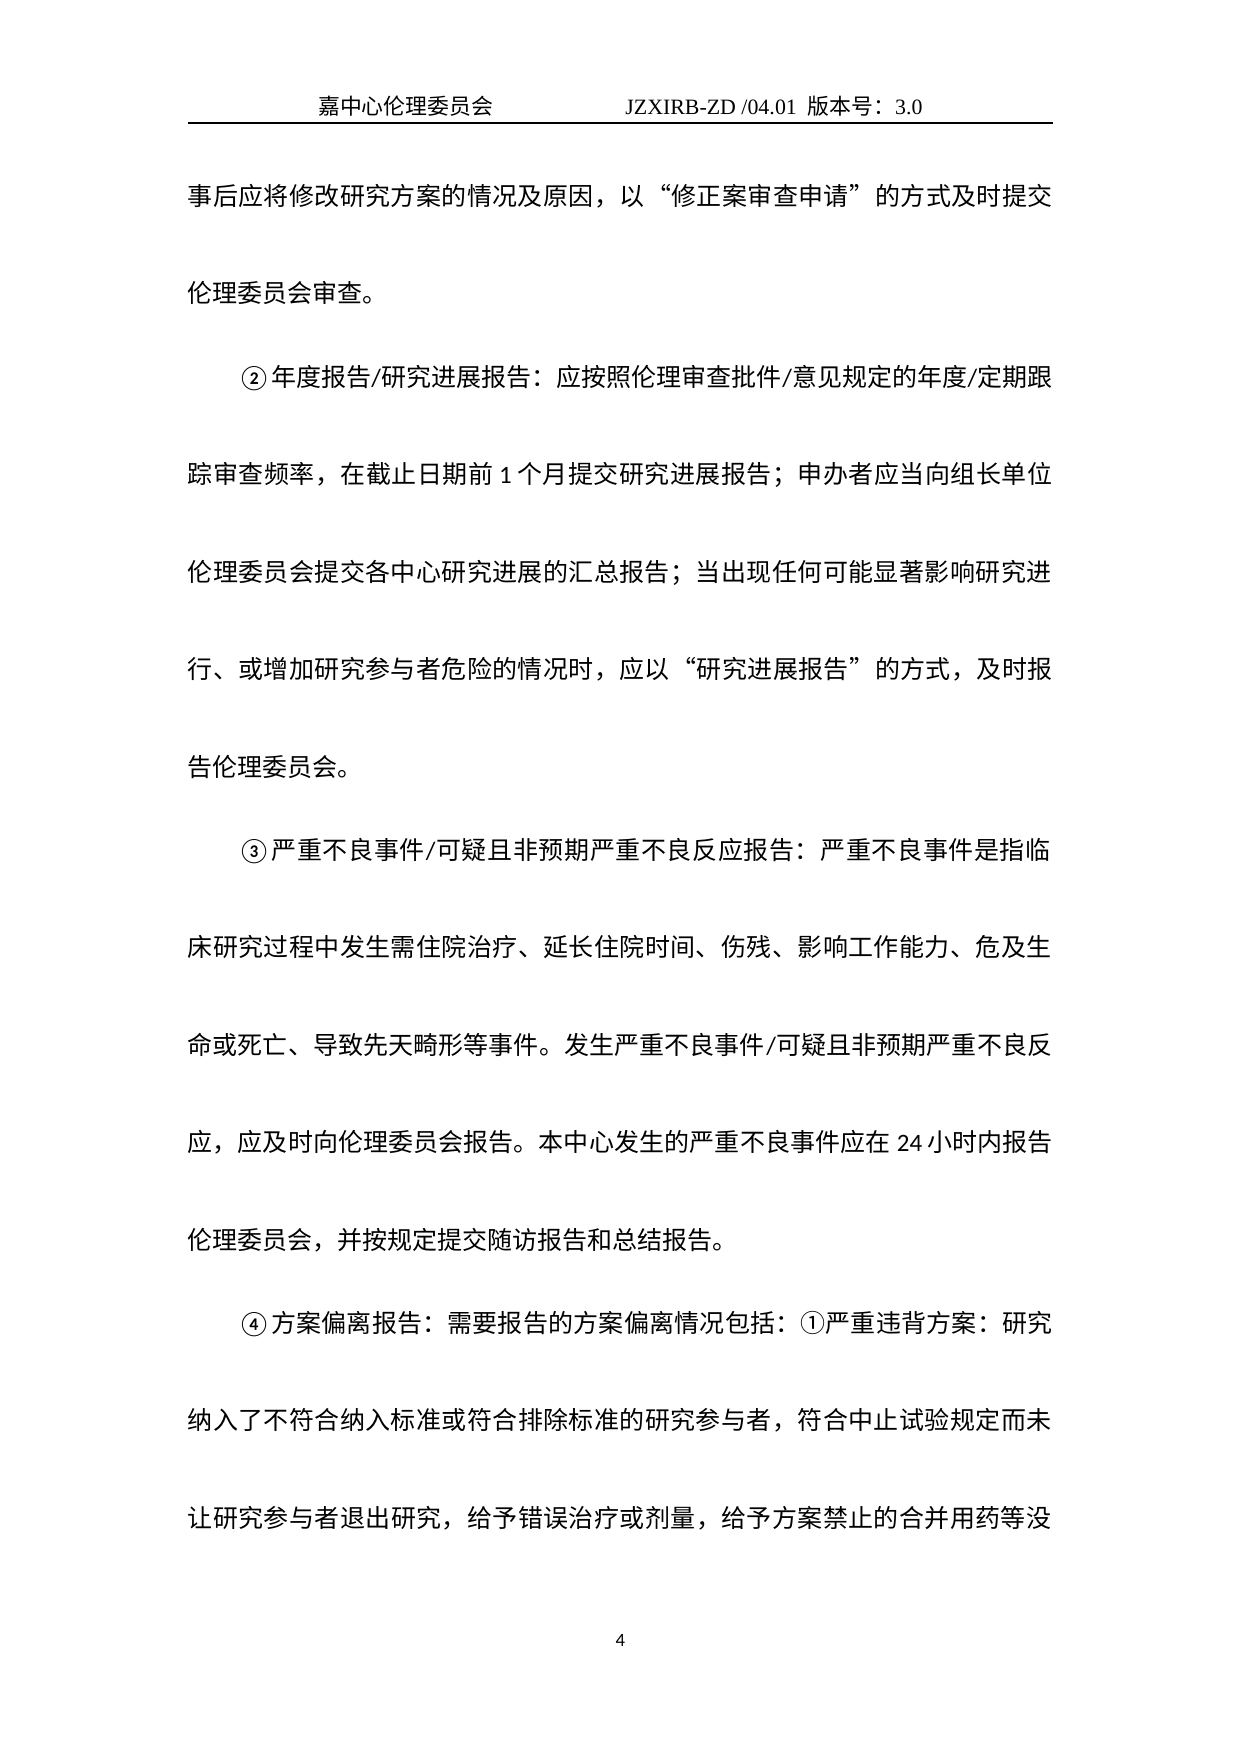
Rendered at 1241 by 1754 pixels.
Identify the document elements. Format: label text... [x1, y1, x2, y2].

text ③严重不良事件/可疑且非预期严重不良反应报告：严重不良事件是指临床研究过程中发生需住院治疗、延长住院时间、伤残、影响工作能力、危及生命或死亡、导致先天畸形等事件。发生严重不良事件/可疑且非预期严重不良反应，应及时向伦理委员会报告。本中心发生的严重不良事件应在24小时内报告伦理委员会，并按规定提交随访报告和总结报告。 [187, 816, 1053, 1271]
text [187, 1289, 1053, 1549]
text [187, 162, 1053, 324]
text ②年度报告/研究进展报告：应按照伦理审查批件/意见规定的年度/定期跟踪审查频率，在截止日期前1个月提交研究进展报告；申办者应当向组长单位伦理委员会提交各中心研究进展的汇总报告；当出现任何可能显著影响研究进行、或增加研究参与者危险的情况时，应以“研究进展报告”的方式，及时报告伦理委员会。 [187, 343, 1053, 798]
